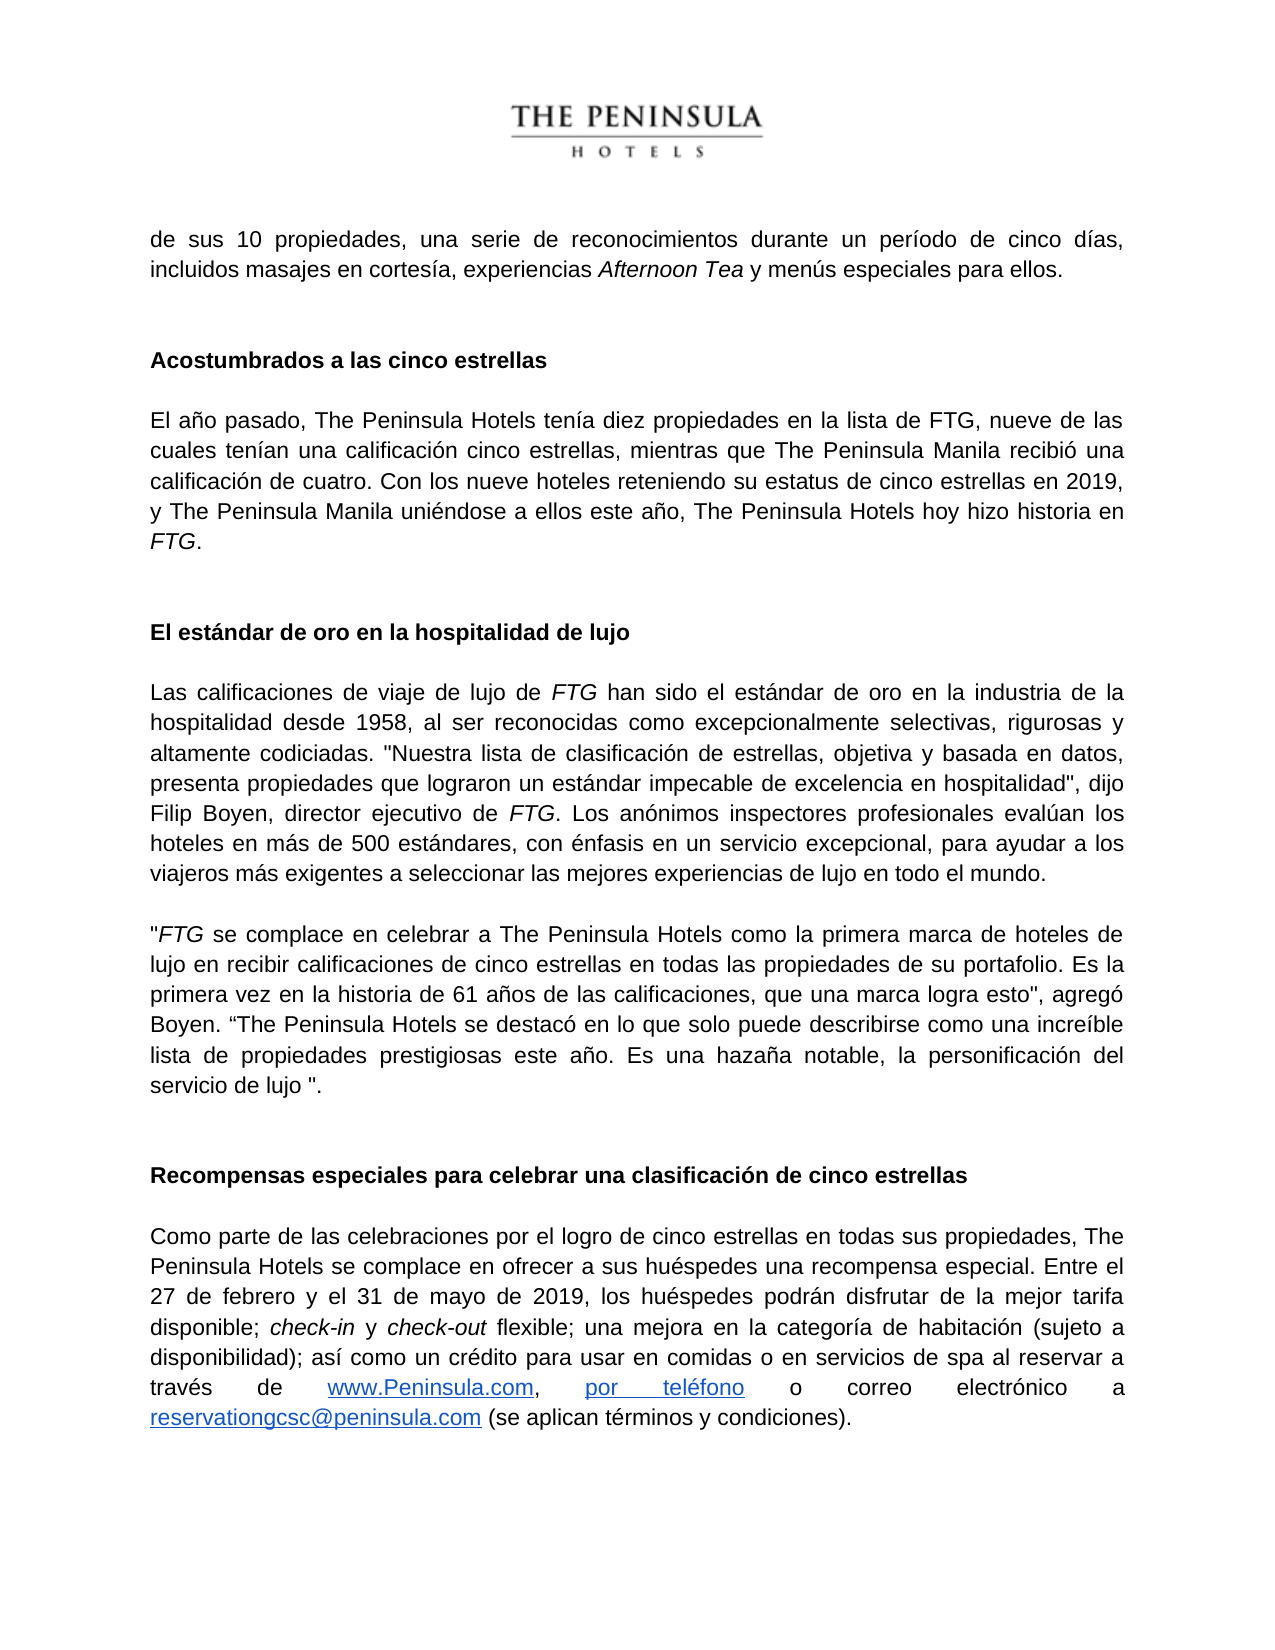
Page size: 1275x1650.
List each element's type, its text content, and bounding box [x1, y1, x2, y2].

text El año pasado, The Peninsula Hotels tenía diez propiedades en la lista de FTG, nueve de las cuales tenían una calificación cinco estrellas, mientras que The Peninsula Manila recibió una calificación de cuatro. Con los nueve hoteles reteniendo su estatus de cinco estrellas en 2019, y The Peninsula Manila uniéndose a ellos este año, The Peninsula Hotels hoy hizo historia en FTG. [150, 407, 1125, 554]
text "FTG se complace en celebrar a The Peninsula Hotels como la primera marca de hoteles de lujo en recibir calificaciones de cinco estrellas en todas las propiedades de su portafolio. Es la primera vez en la historia de 61 años de las calificaciones, que una marca logra esto", agregó Boyen. “The Peninsula Hotels se destacó en lo que solo puede describirse como una increíble lista de propiedades prestigiosas este año. Es una hazaña notable, la personificación del servicio de lujo ". [150, 921, 1125, 1098]
picture [506, 78, 769, 185]
text Recompensas especiales para celebrar una clasificación de cinco estrellas [150, 1162, 1125, 1189]
text Acostumbrados a las cinco estrellas [150, 347, 1125, 373]
text Las calificaciones de viaje de lujo de FTG han sido el estándar de oro en la industria de la hospitalidad desde 1958, al ser reconocidas como excepcionalmente selectivas, rigurosas y altamente codiciadas. "Nuestra lista de clasificación de estrellas, objetiva y basada en datos, presenta propiedades que lograron un estándar impecable de excelencia en hospitalidad", dijo Filip Boyen, director ejecutivo de FTG. Los anónimos inspectores profesionales evalúan los hoteles en más de 500 estándares, con énfasis en un servicio excepcional, para ayudar a los viajeros más exigentes a seleccionar las mejores experiencias de lujo en todo el mundo. [150, 679, 1125, 887]
text Como parte de las celebraciones por el logro de cinco estrellas en todas sus propiedades, The Peninsula Hotels se complace en ofrecer a sus huéspedes una recompensa especial. Entre el 27 de febrero y el 31 de mayo de 2019, los huéspedes podrán disfrutar de la mejor tarifa disponible; check-in y check-out flexible; una mejora en la categoría de habitación (sujeto a disponibilidad); así como un crédito para usar en comidas o en servicios de spa al reservar a través de www.Peninsula.com, por teléfono o correo electrónico a reservationgcsc@peninsula.com (se aplican términos y condiciones). [150, 1223, 1125, 1431]
text El estándar de oro en la hospitalidad de lujo [150, 619, 1125, 645]
